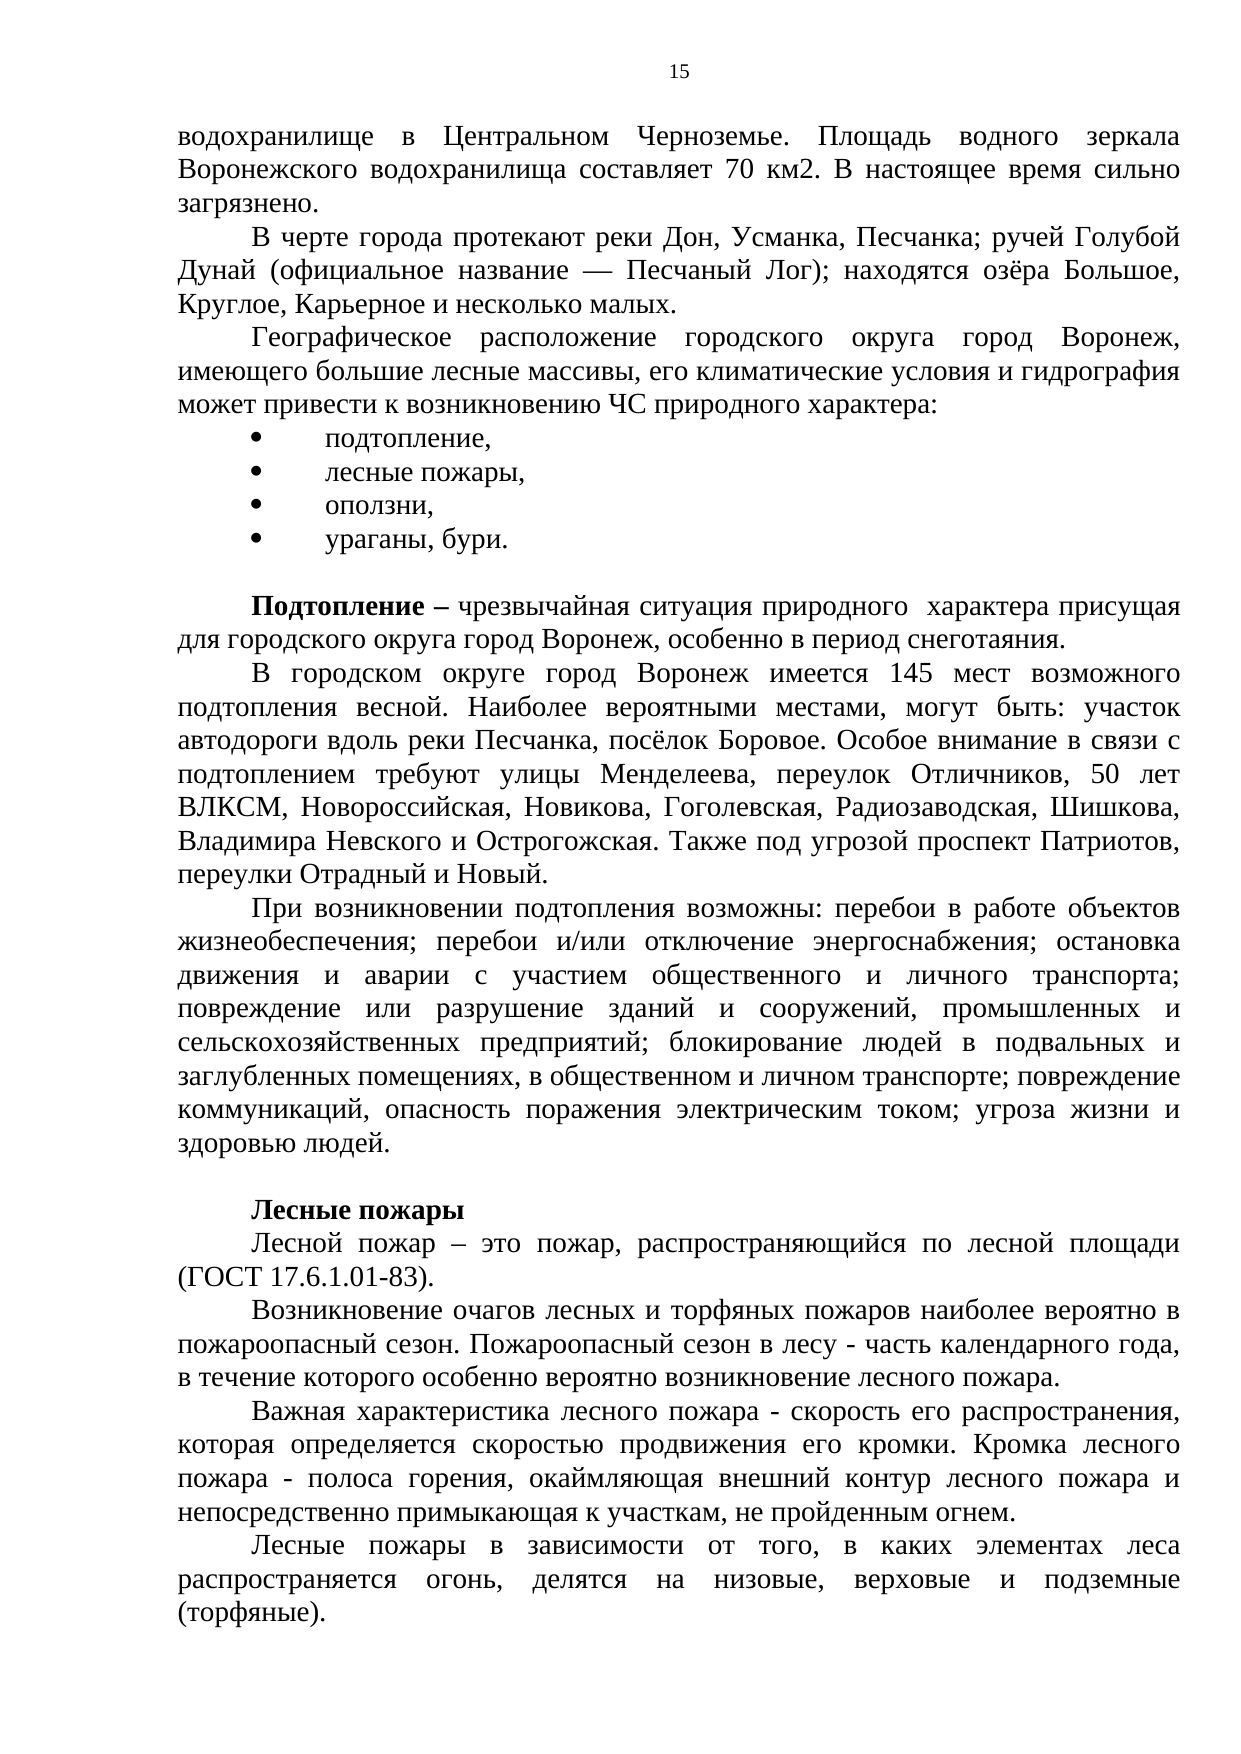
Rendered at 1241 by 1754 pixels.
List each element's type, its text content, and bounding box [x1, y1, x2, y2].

list подтопление, [177, 420, 1181, 454]
list ураганы, бури. [177, 521, 1181, 554]
text Географическое расположение городского округа город Воронеж, имеющего большие лесные массивы, его климатические условия и гидрография может привести к возникновению ЧС природного характера: [177, 319, 1181, 420]
text Важная характеристика лесного пожара - скорость его распространения, которая определяется скоростью продвижения его кромки. Кромка лесного пожара - полоса горения, окаймляющая внешний контур лесного пожара и непосредственно примыкающая к участкам, не пройденным огнем. [177, 1393, 1181, 1527]
list лесные пожары, [177, 454, 1181, 487]
text Лесной пожар – это пожар, распространяющийся по лесной площади (ГОСТ 17.6.1.01-83). [177, 1225, 1181, 1292]
subtitle Лесные пожары [177, 1192, 1181, 1225]
text Возникновение очагов лесных и торфяных пожаров наиболее вероятно в пожароопасный сезон. Пожароопасный сезон в лесу - часть календарного года, в течение которого особенно вероятно возникновение лесного пожара. [177, 1292, 1181, 1393]
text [177, 118, 1181, 219]
text В городском округе город Воронеж имеется 145 мест возможного подтопления весной. Наиболее вероятными местами, могут быть: участок автодороги вдоль реки Песчанка, посёлок Боровое. Особое внимание в связи с подтоплением требуют улицы Менделеева, переулок Отличников, 50 лет ВЛКСМ, Новороссийская, Новикова, Гоголевская, Радиозаводская, Шишкова, Владимира Невского и Острогожская. Также под угрозой проспект Патриотов, переулки Отрадный и Новый. [177, 655, 1181, 890]
subtitle Подтопление – чрезвычайная ситуация природного характера присущая для городского округа город Воронеж, особенно в период снеготаяния. [177, 588, 1181, 655]
text В черте города протекают реки Дон, Усманка, Песчанка; ручей Голубой Дунай (официальное название — Песчаный Лог); находятся озёра Большое, Круглое, Карьерное и несколько малых. [177, 219, 1181, 319]
text Лесные пожары в зависимости от того, в каких элементах леса распространяется огонь, делятся на низовые, верховые и подземные (торфяные). [177, 1527, 1181, 1628]
list оползни, [177, 487, 1181, 521]
text При возникновении подтопления возможны: перебои в работе объектов жизнеобеспечения; перебои и/или отключение энергоснабжения; остановка движения и аварии с участием общественного и личного транспорта; повреждение или разрушение зданий и сооружений, промышленных и сельскохозяйственных предприятий; блокирование людей в подвальных и заглубленных помещениях, в общественном и личном транспорте; повреждение коммуникаций, опасность поражения электрическим током; угроза жизни и здоровью людей. [177, 890, 1181, 1158]
